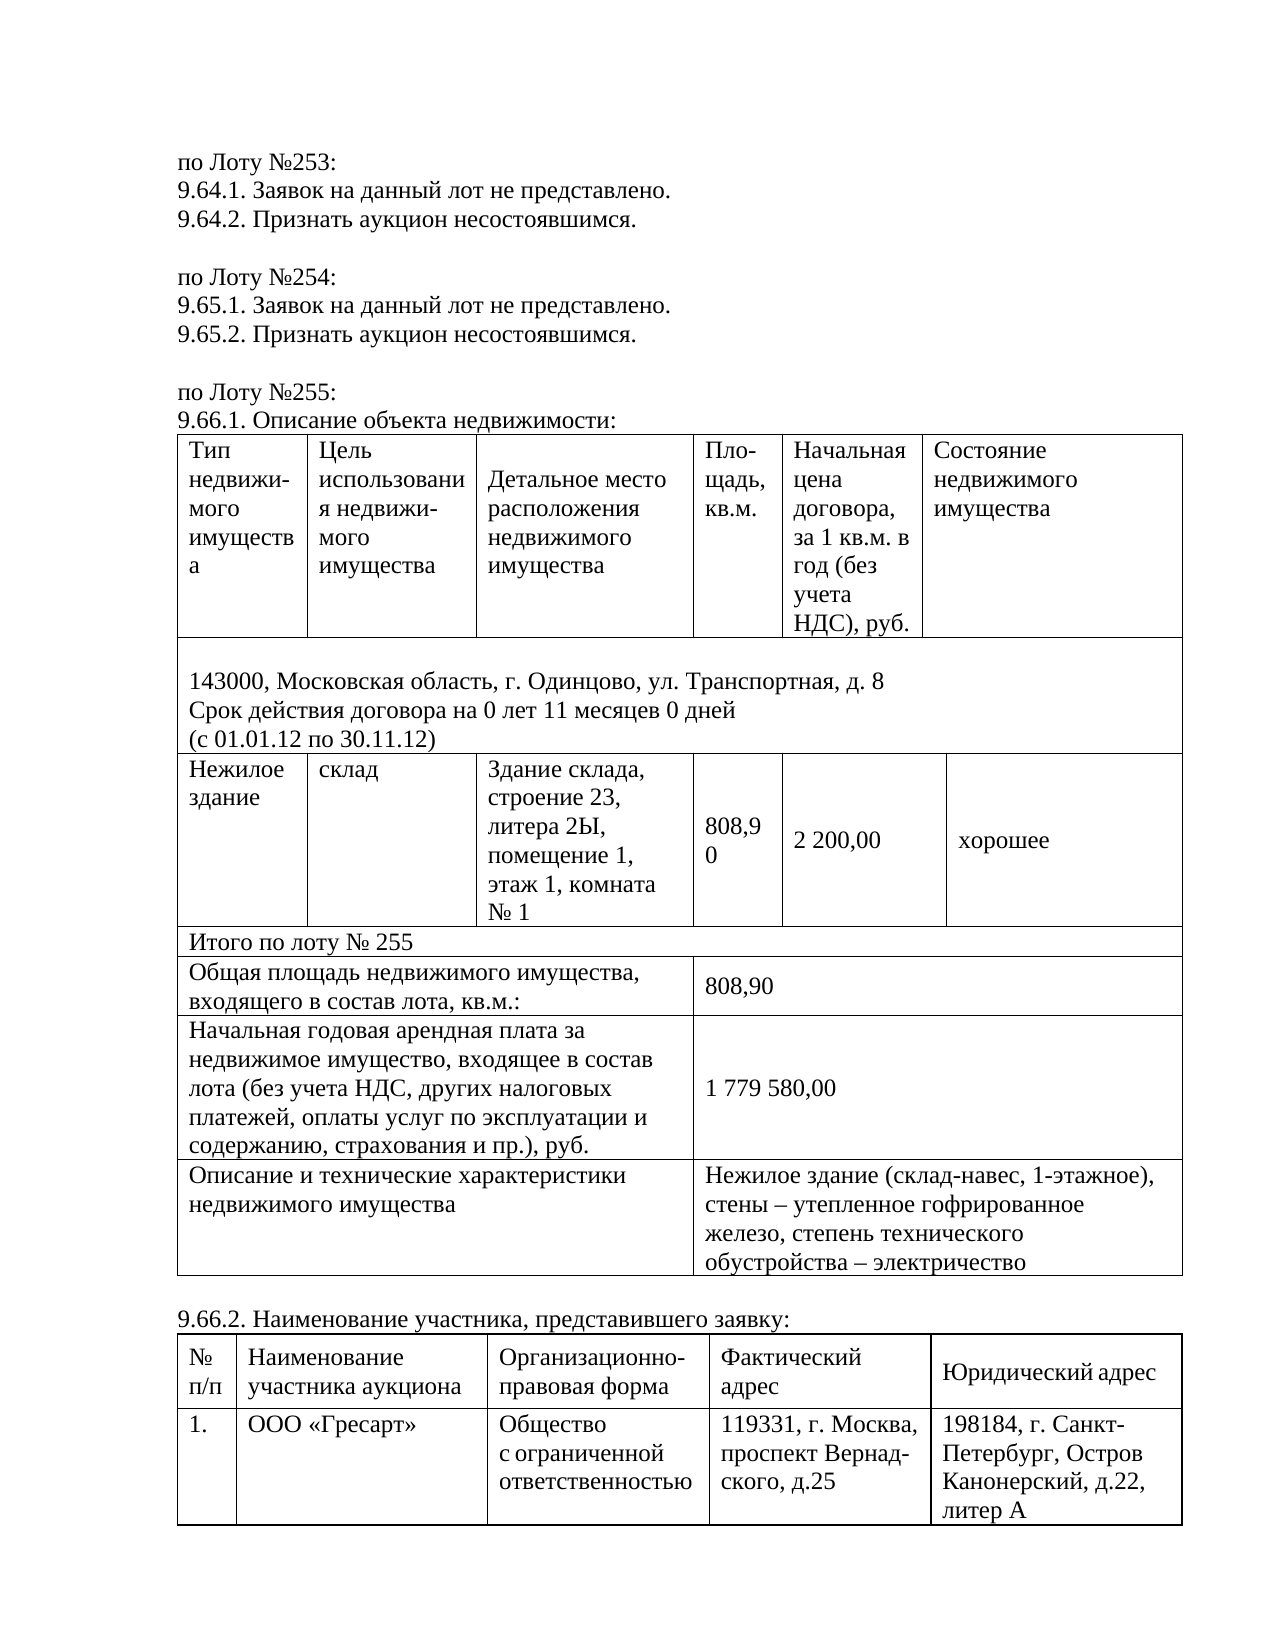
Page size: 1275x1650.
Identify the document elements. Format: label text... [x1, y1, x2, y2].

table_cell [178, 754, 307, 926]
text 9.65.2. Признать аукцион несостоявшимся. [177, 319, 1186, 348]
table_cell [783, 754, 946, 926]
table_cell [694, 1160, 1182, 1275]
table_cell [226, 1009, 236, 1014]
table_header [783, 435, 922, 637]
text 9.64.1. Заявок на данный лот не представлено. [177, 176, 1186, 204]
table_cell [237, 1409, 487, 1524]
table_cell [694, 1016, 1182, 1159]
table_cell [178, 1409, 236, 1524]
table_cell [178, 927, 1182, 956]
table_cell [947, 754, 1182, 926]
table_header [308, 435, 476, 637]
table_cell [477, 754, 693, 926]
text по Лоту №254: [177, 262, 1186, 291]
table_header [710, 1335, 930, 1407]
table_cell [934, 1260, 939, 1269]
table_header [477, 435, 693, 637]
text 9.66.2. Наименование участника, представившего заявку: [177, 1304, 1186, 1333]
text 9.65.1. Заявок на данный лот не представлено. [177, 291, 1186, 319]
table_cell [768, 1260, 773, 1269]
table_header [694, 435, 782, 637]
text по Лоту №255: [177, 377, 1186, 406]
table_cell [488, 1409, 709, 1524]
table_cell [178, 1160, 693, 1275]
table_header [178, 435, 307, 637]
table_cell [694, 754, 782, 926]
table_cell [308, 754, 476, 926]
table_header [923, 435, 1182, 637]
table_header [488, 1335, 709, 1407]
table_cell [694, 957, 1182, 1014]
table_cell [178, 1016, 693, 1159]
text по Лоту №253: [177, 147, 1186, 176]
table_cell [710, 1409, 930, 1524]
text 9.66.1. Описание объекта недвижимости: [177, 406, 1186, 434]
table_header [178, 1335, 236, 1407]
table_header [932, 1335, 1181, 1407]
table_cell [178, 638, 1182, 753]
text 9.64.2. Признать аукцион несостоявшимся. [177, 204, 1186, 233]
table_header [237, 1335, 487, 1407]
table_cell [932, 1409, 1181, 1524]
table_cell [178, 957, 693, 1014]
